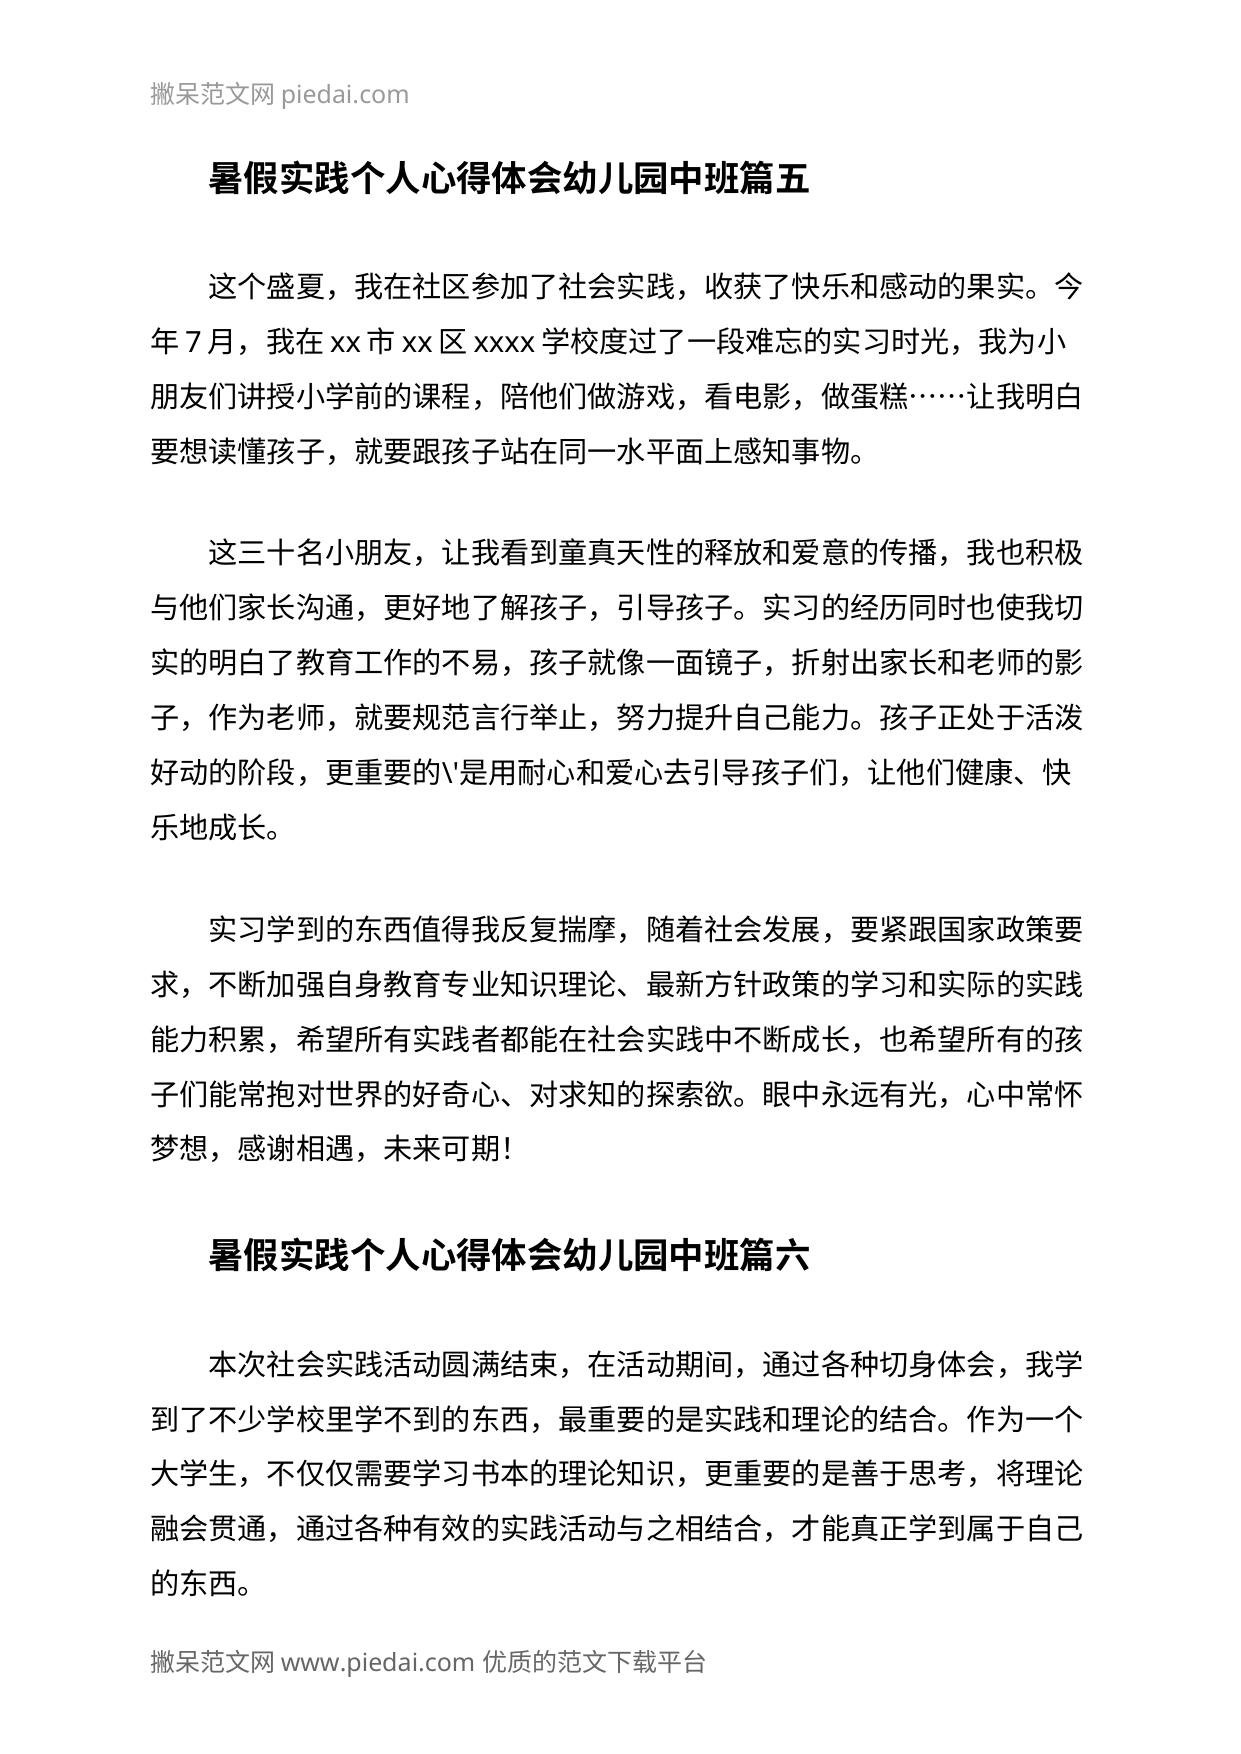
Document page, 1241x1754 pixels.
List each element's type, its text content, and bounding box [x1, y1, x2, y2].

text 这个盛夏，我在社区参加了社会实践，收获了快乐和感动的果实。今年7月，我在xx市xx区xxxx学校度过了一段难忘的实习时光，我为小朋友们讲授小学前的课程，陪他们做游戏，看电影，做蛋糕……让我明白要想读懂孩子，就要跟孩子站在同一水平面上感知事物。 [150, 263, 1090, 471]
text 本次社会实践活动圆满结束，在活动期间，通过各种切身体会，我学到了不少学校里学不到的东西，最重要的是实践和理论的结合。作为一个大学生，不仅仅需要学习书本的理论知识，更重要的是善于思考，将理论融会贯通，通过各种有效的实践活动与之相结合，才能真正学到属于自己的东西。 [150, 1341, 1090, 1603]
text 这三十名小朋友，让我看到童真天性的释放和爱意的传播，我也积极与他们家长沟通，更好地了解孩子，引导孩子。实习的经历同时也使我切实的明白了教育工作的不易，孩子就像一面镜子，折射出家长和老师的影子，作为老师，就要规范言行举止，努力提升自己能力。孩子正处于活泼好动的阶段，更重要的\'是用耐心和爱心去引导孩子们，让他们健康、快乐地成长。 [150, 530, 1090, 847]
text 暑假实践个人心得体会幼儿园中班篇六 [150, 1228, 1090, 1279]
text 暑假实践个人心得体会幼儿园中班篇五 [150, 150, 1090, 201]
text 实习学到的东西值得我反复揣摩，随着社会发展，要紧跟国家政策要求，不断加强自身教育专业知识理论、最新方针政策的学习和实际的实践能力积累，希望所有实践者都能在社会实践中不断成长，也希望所有的孩子们能常抱对世界的好奇心、对求知的探索欲。眼中永远有光，心中常怀梦想，感谢相遇，未来可期！ [150, 906, 1090, 1168]
